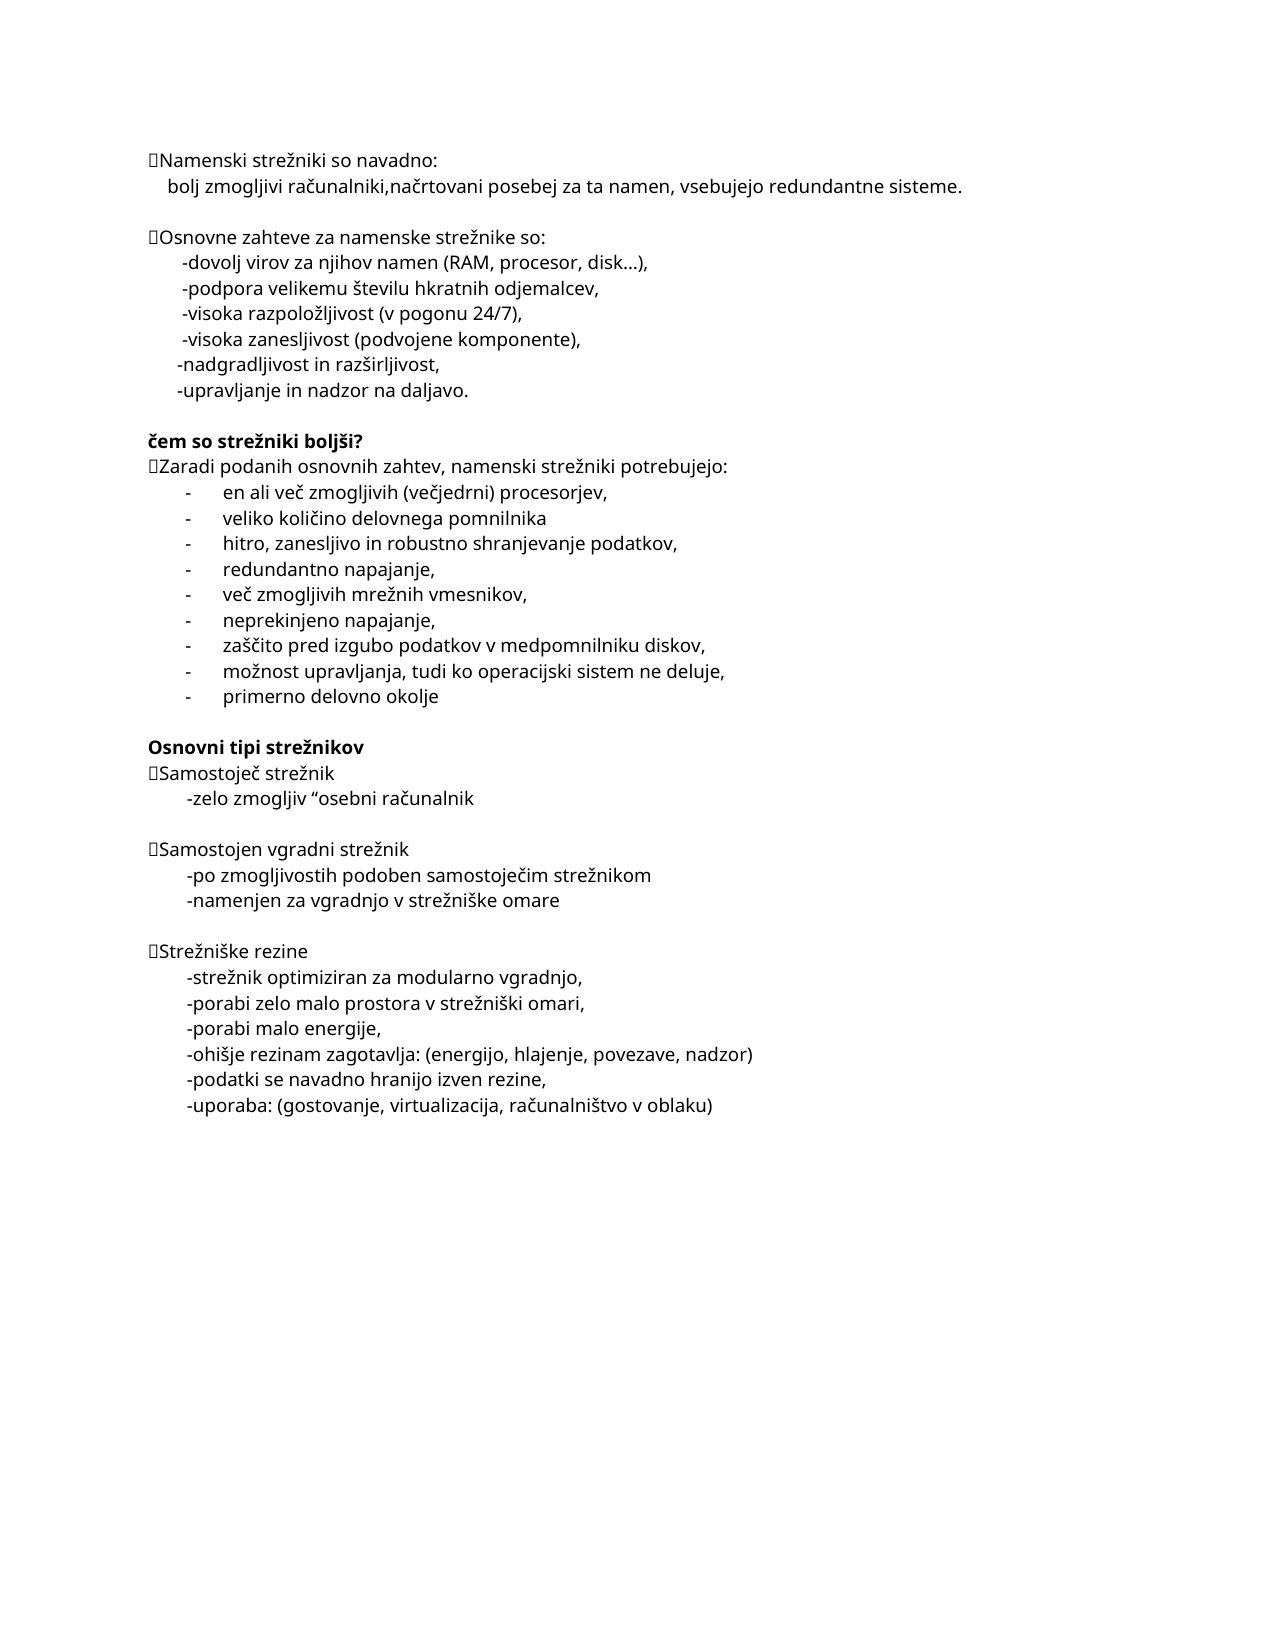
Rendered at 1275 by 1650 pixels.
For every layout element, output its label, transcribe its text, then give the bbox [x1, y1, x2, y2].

text -po zmogljivostih podoben samostoječim strežnikom [148, 862, 1127, 888]
text -visoka zanesljivost (podvojene komponente), [148, 326, 1127, 352]
text -visoka razpoložljivost (v pogonu 24/7), [148, 301, 1127, 326]
list možnost upravljanja, tudi ko operacijski sistem ne deluje, [185, 658, 1127, 683]
text -porabi malo energije, [148, 1015, 1127, 1041]
text -ohišje rezinam zagotavlja: (energijo, hlajenje, povezave, nadzor) [148, 1041, 1127, 1066]
text -upravljanje in nadzor na daljavo. [148, 377, 1127, 403]
text Samostojen vgradni strežnik [148, 837, 1127, 862]
text Osnovne zahteve za namenske strežnike so: [148, 224, 1127, 250]
text -uporaba: (gostovanje, virtualizacija, računalništvo v oblaku) [148, 1092, 1127, 1117]
text -nadgradljivost in razširljivost, [148, 352, 1127, 377]
text Strežniške rezine [148, 939, 1127, 964]
text -strežnik optimiziran za modularno vgradnjo, [148, 964, 1127, 990]
list neprekinjeno napajanje, [185, 607, 1127, 632]
text -namenjen za vgradnjo v strežniške omare [148, 888, 1127, 913]
text -dovolj virov za njihov namen (RAM, procesor, disk…), [148, 250, 1127, 275]
list redundantno napajanje, [185, 556, 1127, 581]
text Namenski strežniki so navadno: [148, 148, 1127, 173]
list zaščito pred izgubo podatkov v medpomnilniku diskov, [185, 632, 1127, 658]
text -porabi zelo malo prostora v strežniški omari, [148, 990, 1127, 1015]
list hitro, zanesljivo in robustno shranjevanje podatkov, [185, 530, 1127, 556]
text Zaradi podanih osnovnih zahtev, namenski strežniki potrebujejo: [148, 454, 1127, 479]
text Samostoječ strežnik [148, 760, 1127, 786]
list en ali več zmogljivih (večjedrni) procesorjev, [185, 479, 1127, 505]
list veliko količino delovnega pomnilnika [185, 505, 1127, 530]
text -podpora velikemu številu hkratnih odjemalcev, [148, 275, 1127, 301]
text bolj zmogljivi računalniki,načrtovani posebej za ta namen, vsebujejo redundantne sisteme. [148, 173, 1127, 199]
text -podatki se navadno hranijo izven rezine, [148, 1066, 1127, 1092]
text -zelo zmogljiv “osebni računalnik [148, 786, 1127, 811]
text Osnovni tipi strežnikov [148, 734, 1127, 760]
text čem so strežniki boljši? [148, 428, 1127, 454]
list primerno delovno okolje [185, 683, 1127, 709]
list več zmogljivih mrežnih vmesnikov, [185, 581, 1127, 607]
